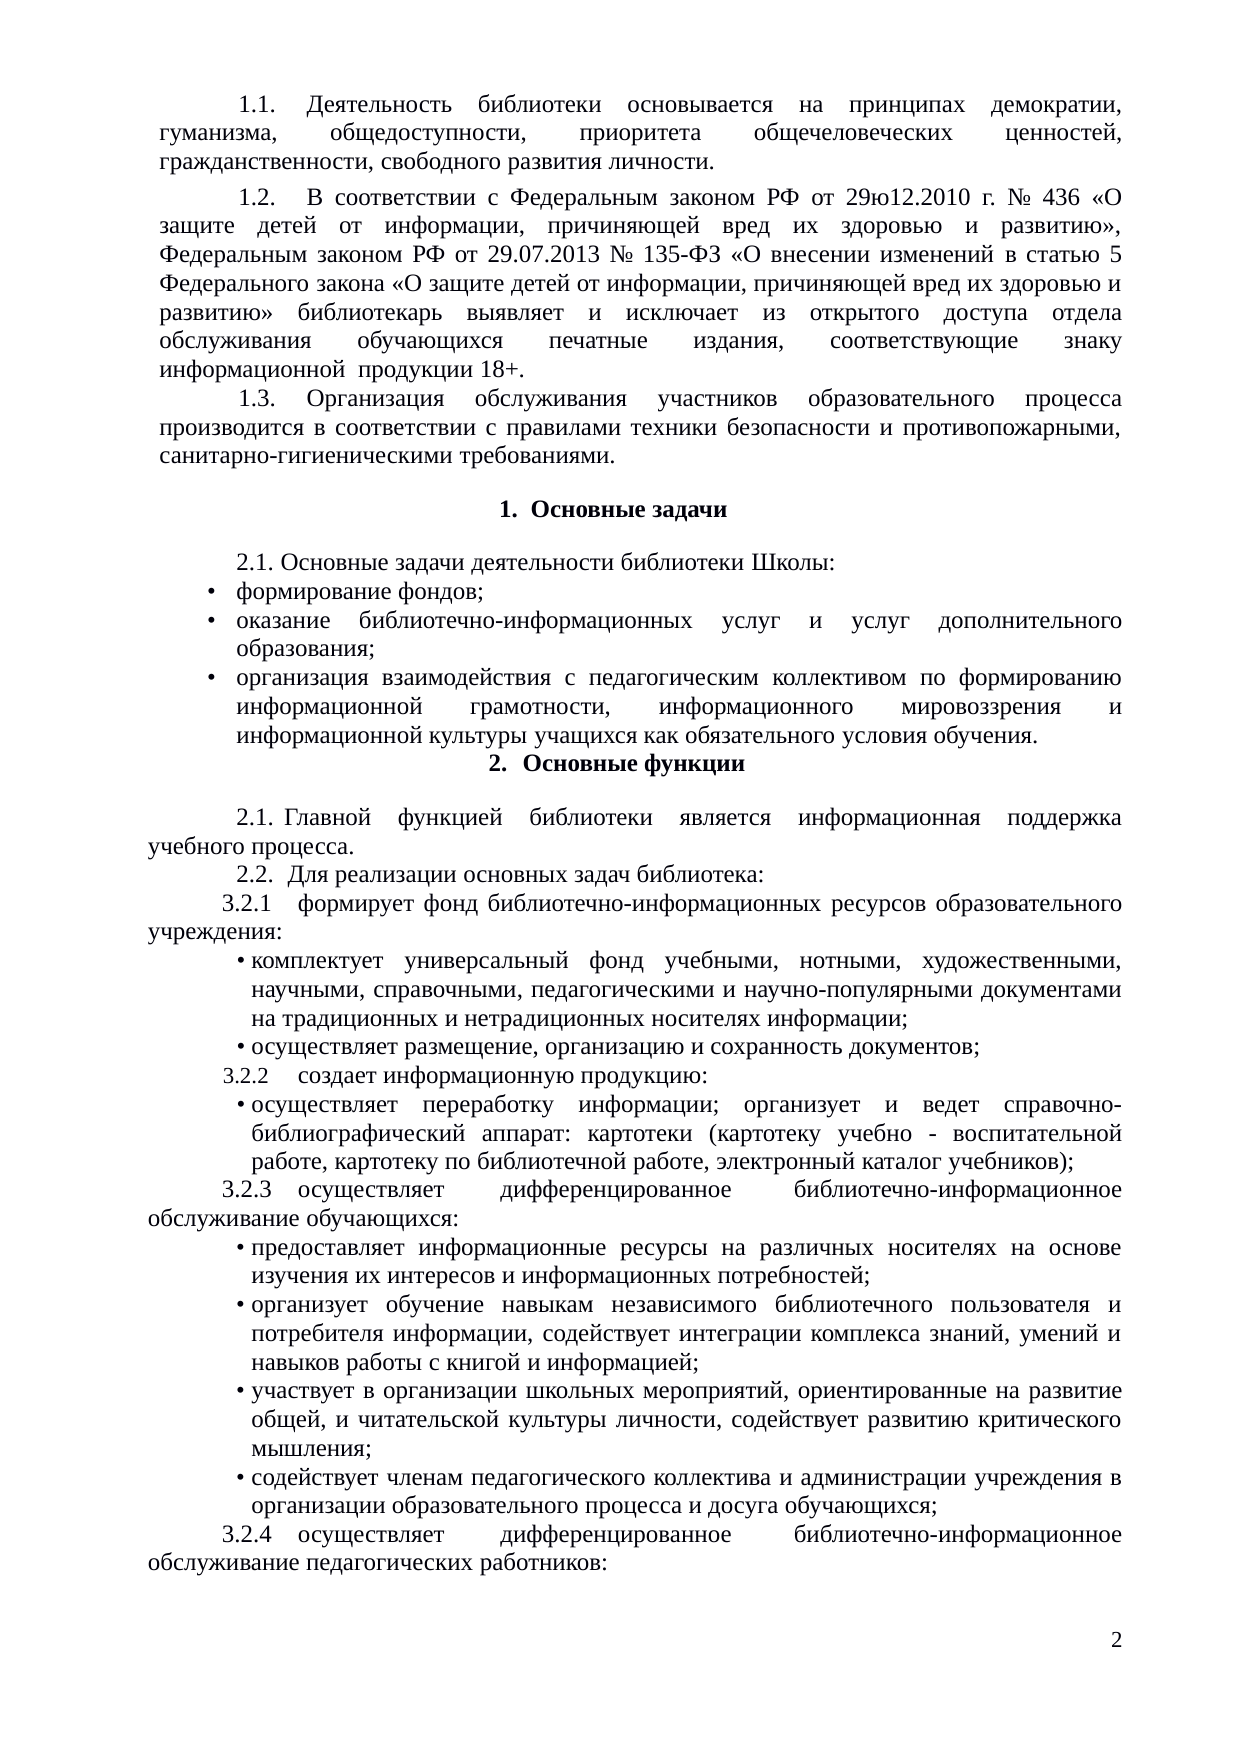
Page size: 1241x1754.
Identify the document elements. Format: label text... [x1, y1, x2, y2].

list создает информационную продукцию: [148, 1060, 1122, 1089]
list комплектует универсальный фонд учебными, нотными, художественными, научными, справочными, педагогическими и научно-популярными документами на традиционных и нетрадиционных носителях информации; [236, 945, 1122, 1031]
list организует обучение навыкам независимого библиотечного пользователя и потребителя информации, содействует интеграции комплекса знаний, умений и навыков работы с книгой и информацией; [236, 1289, 1122, 1375]
list содействует членам педагогического коллектива и администрации учреждения в организации образовательного процесса и досуга обучающихся; [236, 1462, 1122, 1519]
list участвует в организации школьных мероприятий, ориентированные на развитие общей, и читательской культуры личности, содействует развитию критического мышления; [236, 1375, 1122, 1462]
list осуществляет переработку информации; организует и ведет справочно- библиографический аппарат: картотеки (картотеку учебно - воспитательной работе, картотеку по библиотечной работе, электронный каталог учебников); [236, 1089, 1122, 1175]
list формирует фонд библиотечно-информационных ресурсов образовательного учреждения: [148, 888, 1122, 945]
list осуществляет размещение, организацию и сохранность документов; [236, 1031, 1122, 1060]
list формирование фондов; [207, 576, 1122, 605]
list Организация обслуживания участников образовательного процесса производится в соответствии с правилами техники безопасности и противопожарными, санитарно-гигиеническими требованиями. [159, 383, 1122, 469]
list осуществляет дифференцированное библиотечно-информационное обслуживание обучающихся: [148, 1175, 1122, 1232]
text 2.1. Основные задачи деятельности библиотеки Школы: [236, 548, 1122, 576]
list предоставляет информационные ресурсы на различных носителях на основе изучения их интересов и информационных потребностей; [236, 1232, 1122, 1289]
list Деятельность библиотеки основывается на принципах демократии, гуманизма, общедоступности, приоритета общечеловеческих ценностей, гражданственности, свободного развития личности. [159, 89, 1122, 175]
list В соответствии с Федеральным законом РФ от 29ю12.2010 г. № 436 «О защите детей от информации, причиняющей вред их здоровью и развитию», Федеральным законом РФ от 29.07.2013 № 135-ФЗ «О внесении изменений в статью 5 Федерального закона «О защите детей от информации, причиняющей вред их здоровью и развитию» библиотекарь выявляет и исключает из открытого доступа отдела обслуживания обучающихся печатные издания, соответствующие знаку информационной продукции 18+. [159, 182, 1122, 383]
list Главной функцией библиотеки является информационная поддержка учебного процесса. [148, 802, 1122, 859]
list Для реализации основных задач библиотека: [236, 859, 1122, 888]
subtitle Основные функции [488, 749, 1122, 777]
list организация взаимодействия с педагогическим коллективом по формированию информационной грамотности, информационного мировоззрения и информационной культуры учащихся как обязательного условия обучения. [207, 662, 1122, 748]
subtitle Основные задачи [499, 494, 1122, 523]
list оказание библиотечно-информационных услуг и услуг дополнительного образования; [207, 606, 1122, 662]
list осуществляет дифференцированное библиотечно-информационное обслуживание педагогических работников: [148, 1520, 1122, 1576]
